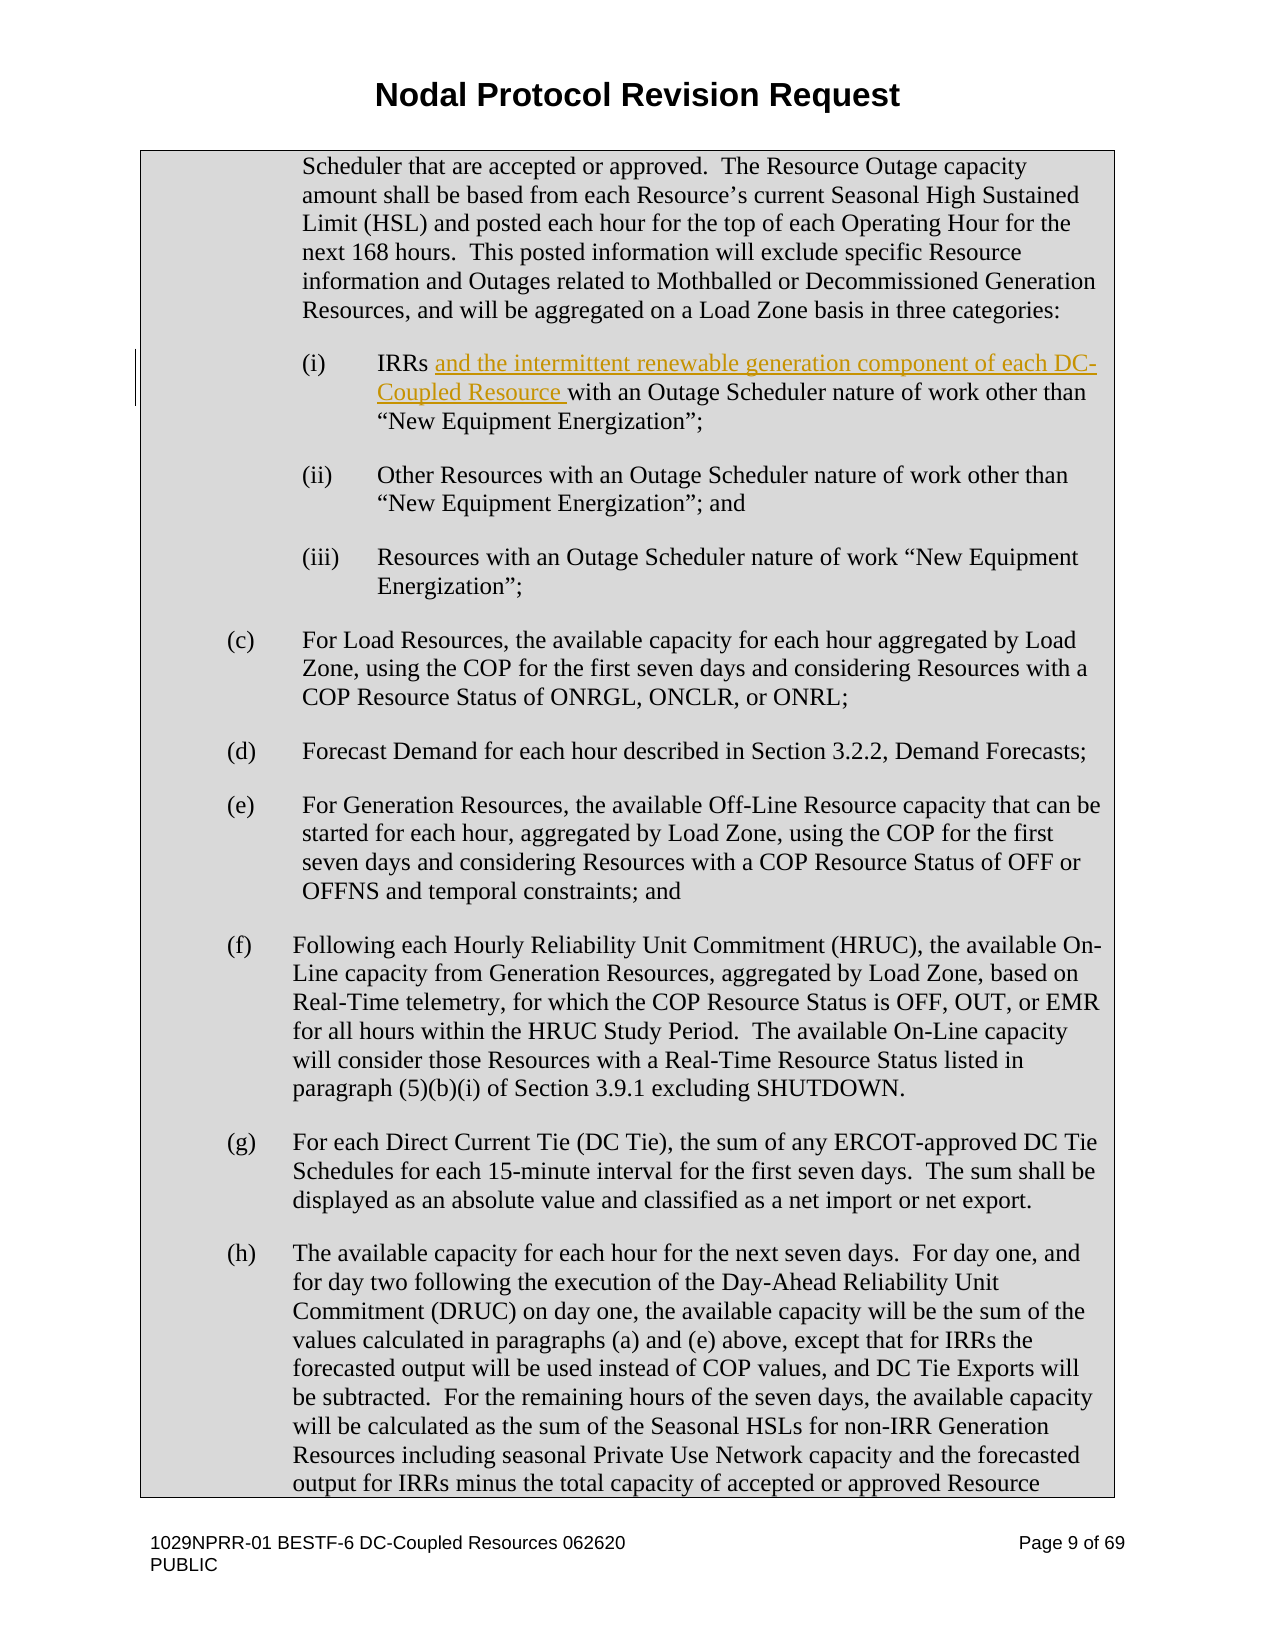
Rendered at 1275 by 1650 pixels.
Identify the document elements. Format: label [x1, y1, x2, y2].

table_header [141, 151, 1114, 1497]
